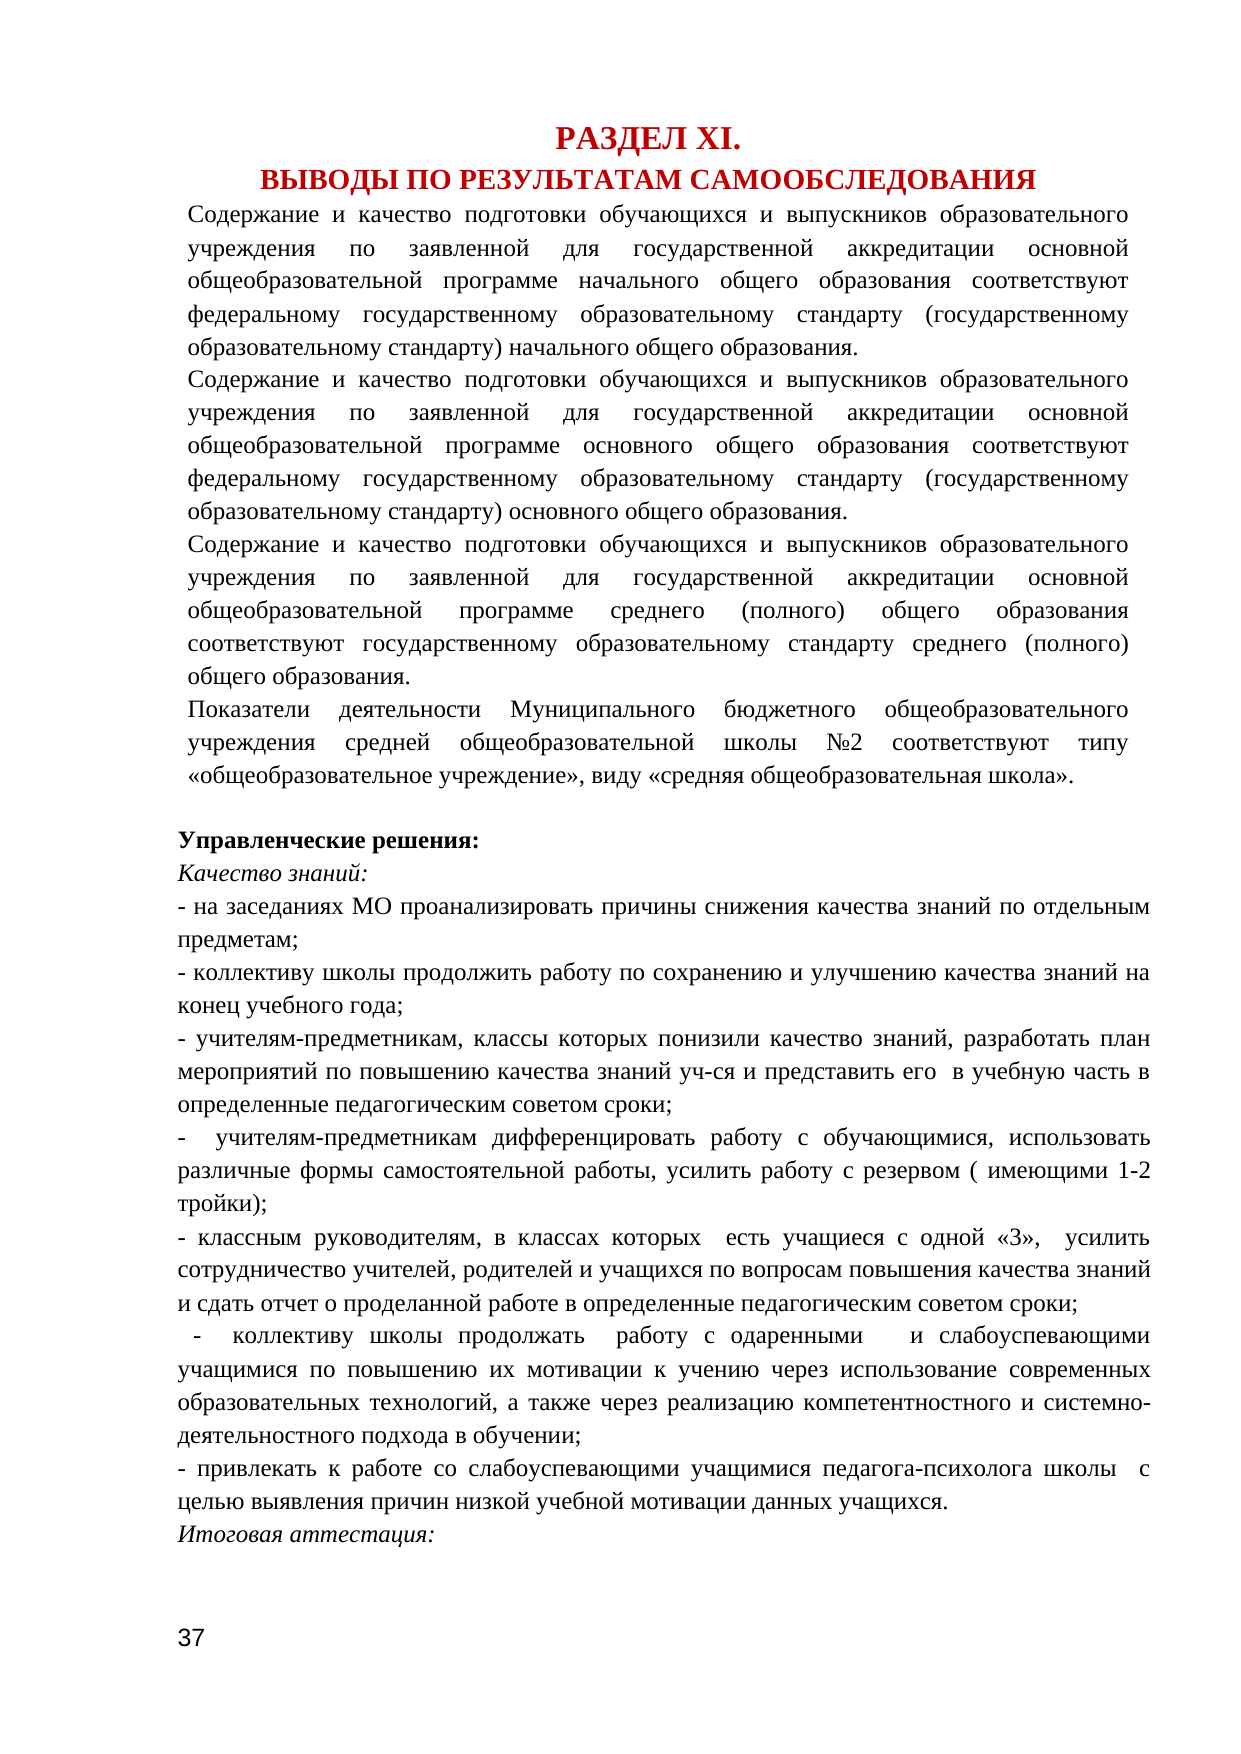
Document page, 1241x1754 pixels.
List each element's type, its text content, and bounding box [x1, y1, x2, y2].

text - на заседаниях МО проанализировать причины снижения качества знаний по отдельным предметам; [177, 891, 1152, 953]
text - классным руководителям, в классах которых есть учащиеся с одной «3», усилить сотрудничество учителей, родителей и учащихся по вопросам повышения качества знаний и сдать отчет о проделанной работе в определенные педагогическим советом сроки; [177, 1222, 1152, 1316]
text - привлекать к работе со слабоуспевающими учащимися педагога-психолога школы с целью выявления причин низкой учебной мотивации данных учащихся. [177, 1453, 1152, 1514]
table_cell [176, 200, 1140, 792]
text - учителям-предметникам дифференцировать работу с обучающимися, использовать различные формы самостоятельной работы, усилить работу с резервом ( имеющими 1-2 тройки); [177, 1122, 1152, 1217]
text - учителям-предметникам, классы которых понизили качество знаний, разработать план мероприятий по повышению качества знаний уч-ся и представить его в учебную часть в определенные педагогическим советом сроки; [177, 1023, 1152, 1118]
text Управленческие решения: [177, 825, 1152, 854]
text - коллективу школы продолжать работу с одаренными и слабоуспевающими учащимися по повышению их мотивации к учению через использование современных образовательных технологий, а также через реализацию компетентностного и системно-деятельностного подхода в обучении; [177, 1321, 1152, 1448]
text - коллективу школы продолжить работу по сохранению и улучшению качества знаний на конец учебного года; [177, 957, 1152, 1019]
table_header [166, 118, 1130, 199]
text Итоговая аттестация: [177, 1519, 1152, 1547]
text Качество знаний: [177, 858, 1152, 887]
